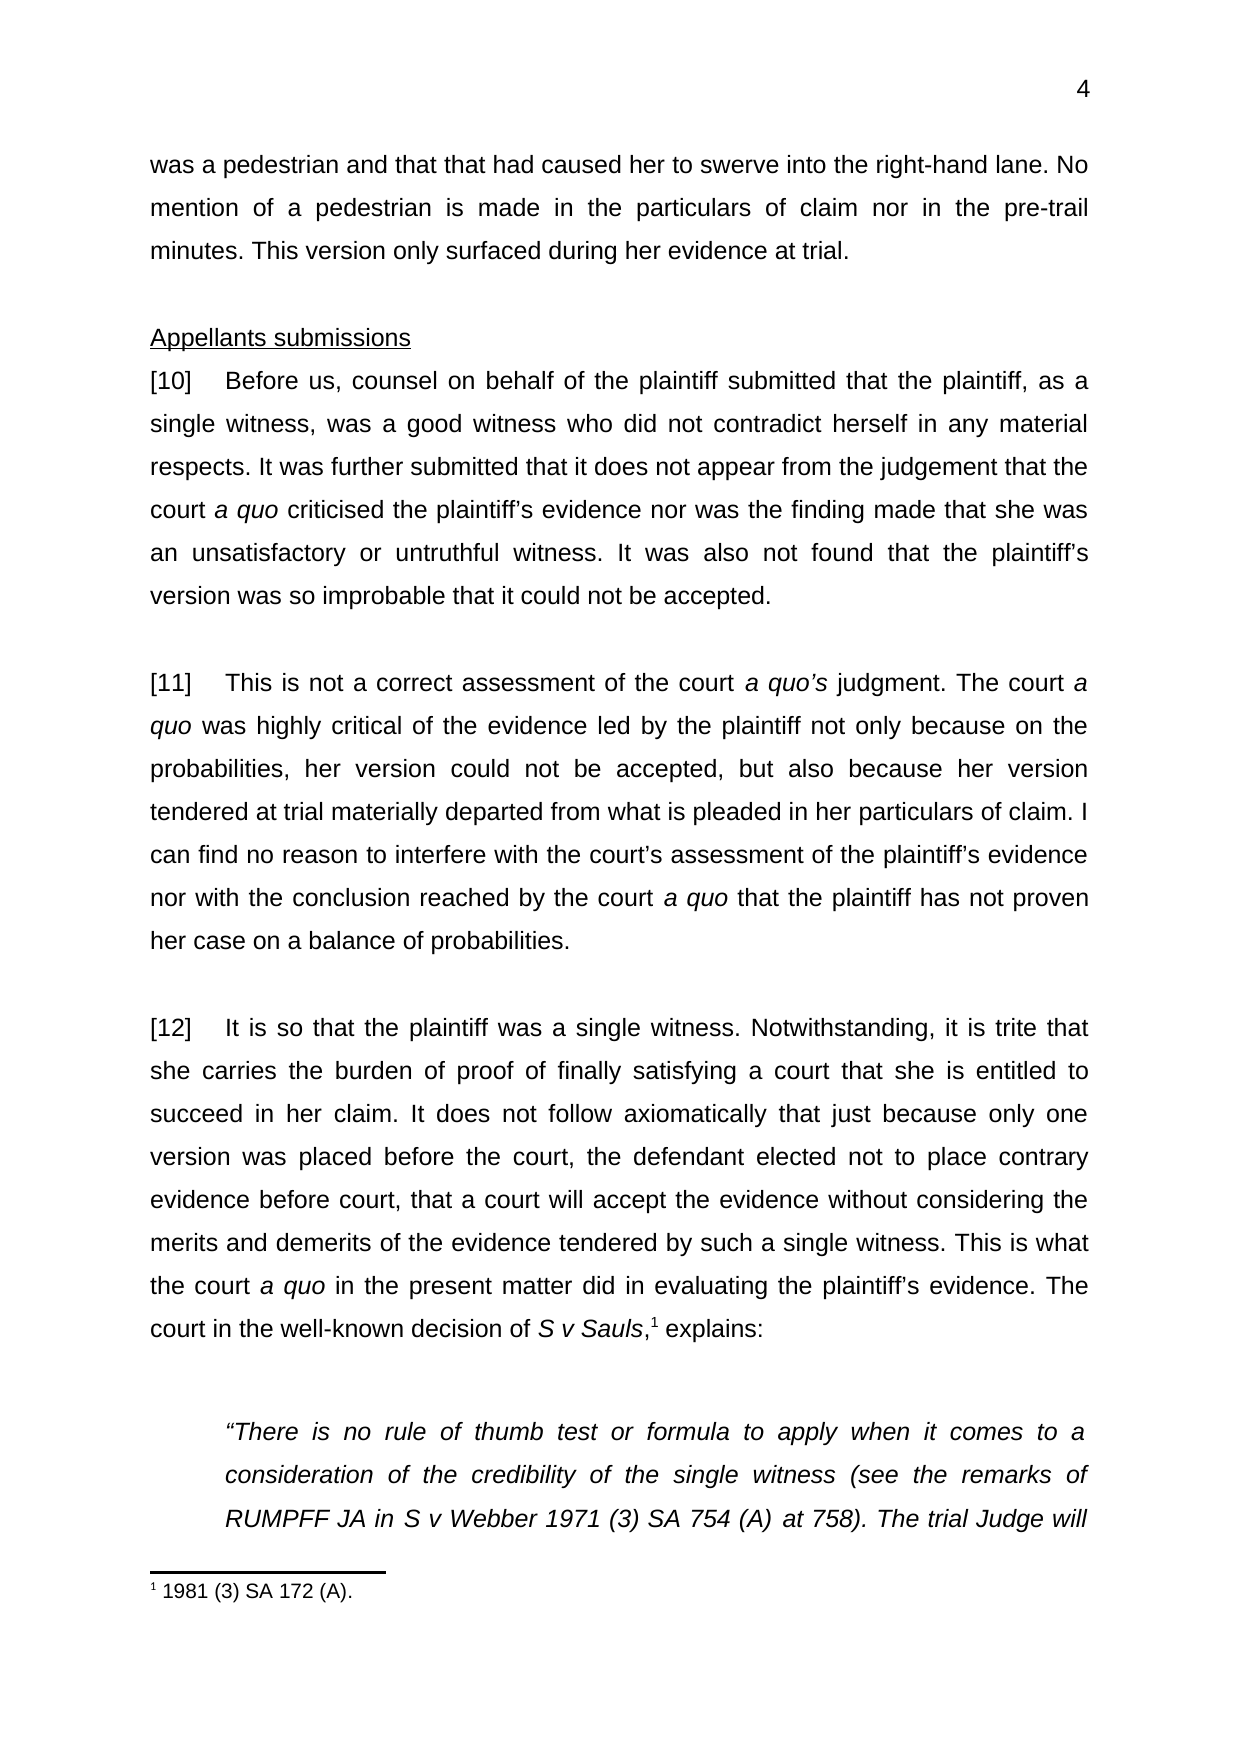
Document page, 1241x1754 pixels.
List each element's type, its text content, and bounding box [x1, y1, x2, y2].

list Before us, counsel on behalf of the plaintiff submitted that the plaintiff, as a single witness, was a good witness who did not contradict herself in any material respects. It was further submitted that it does not appear from the judgement that the court a quo criticised the plaintiff’s evidence nor was the finding made that she was an unsatisfactory or untruthful witness. It was also not found that the plaintiff’s version was so improbable that it could not be accepted. [150, 366, 1090, 610]
list It is so that the plaintiff was a single witness. Notwithstanding, it is trite that she carries the burden of proof of finally satisfying a court that she is entitled to succeed in her claim. It does not follow axiomatically that just because only one version was placed before the court, the defendant elected not to place contrary evidence before court, that a court will accept the evidence without considering the merits and demerits of the evidence tendered by such a single witness. This is what the court a quo in the present matter did in evaluating the plaintiff’s evidence. The court in the well-known decision of S v Sauls, explains: [150, 1012, 1090, 1343]
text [225, 1417, 1090, 1532]
list Appellants submissions [150, 322, 1090, 351]
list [150, 150, 1090, 265]
list This is not a correct assessment of the court a quo’s judgment. The court a quo was highly critical of the evidence led by the plaintiff not only because on the probabilities, her version could not be accepted, but also because her version tendered at trial materially departed from what is pleaded in her particulars of claim. I can find no reason to interfere with the court’s assessment of the plaintiff’s evidence nor with the conclusion reached by the court a quo that the plaintiff has not proven her case on a balance of probabilities. [150, 667, 1090, 955]
